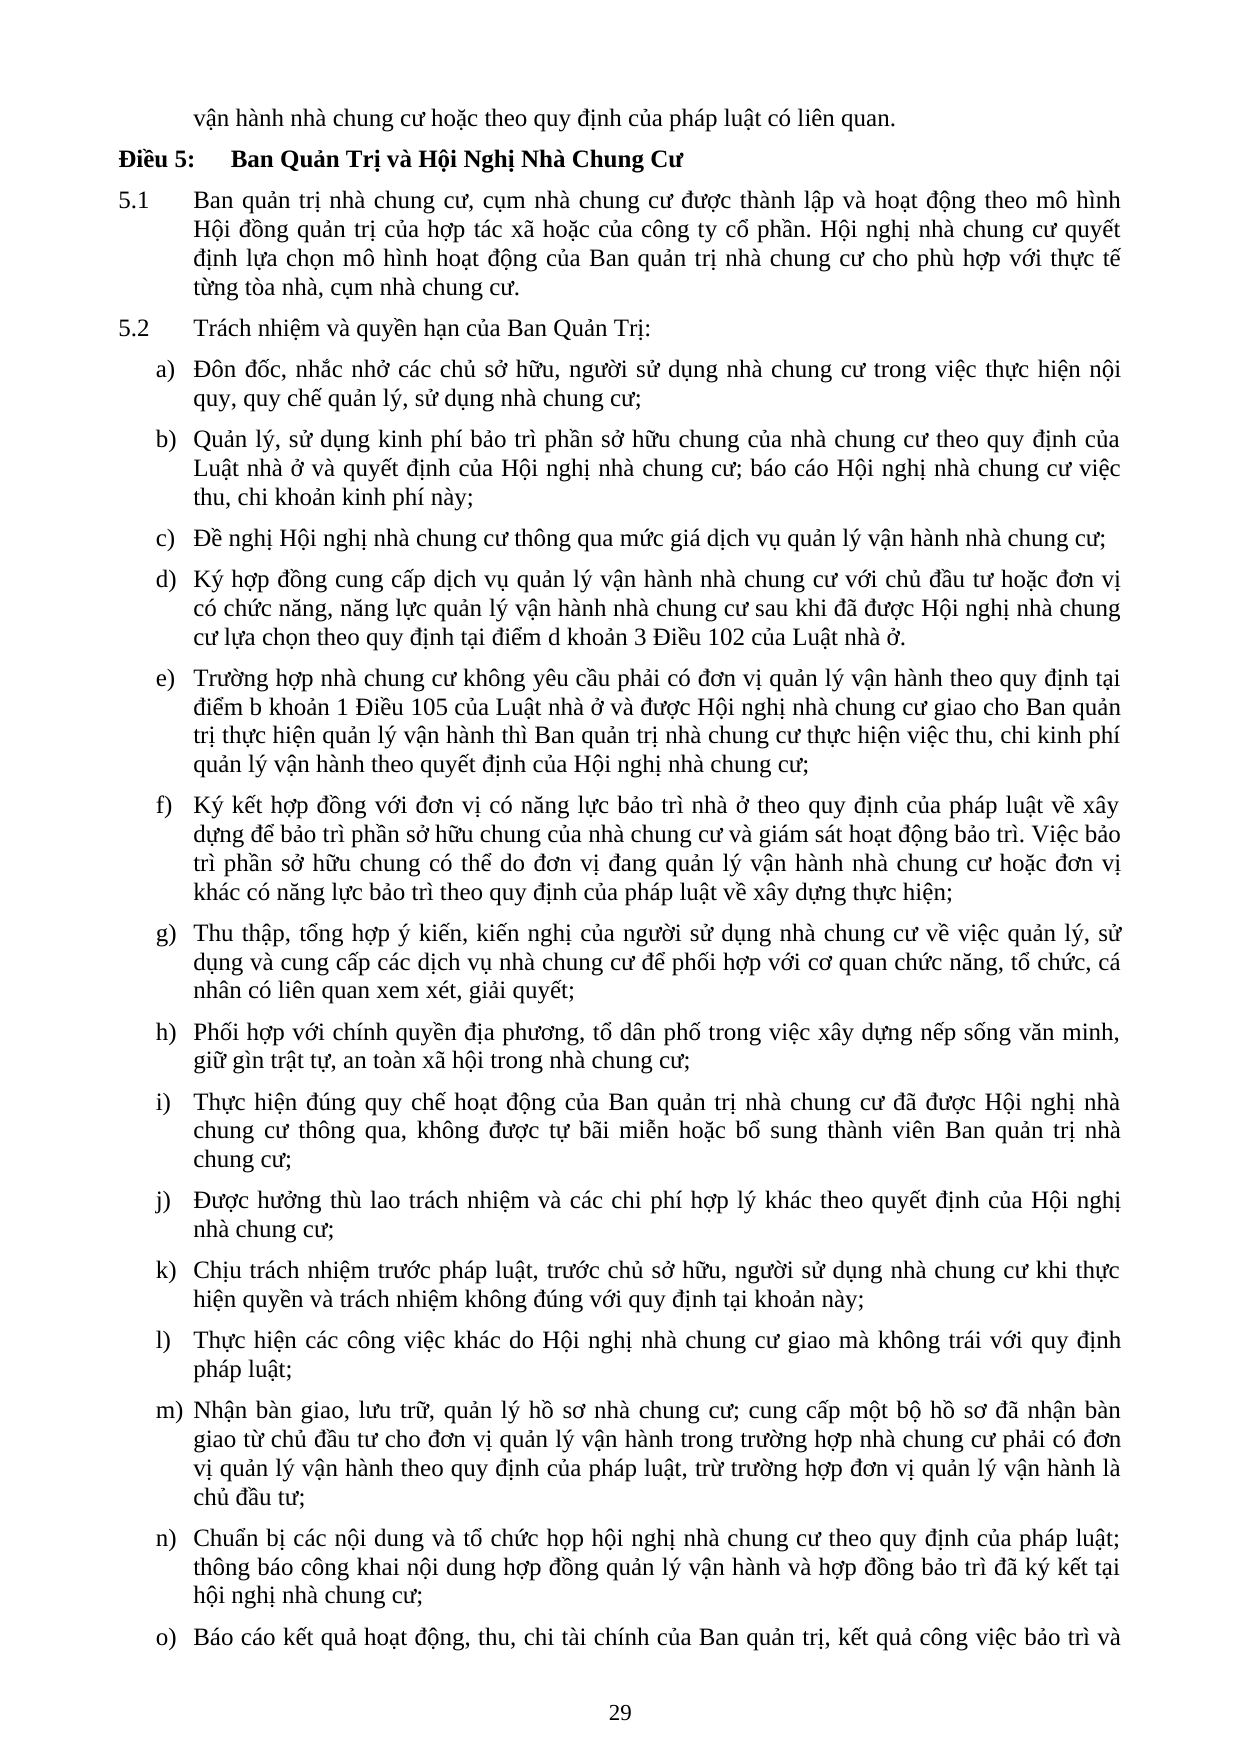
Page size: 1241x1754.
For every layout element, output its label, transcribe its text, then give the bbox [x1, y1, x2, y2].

list Trường hợp nhà chung cư không yêu cầu phải có đơn vị quản lý vận hành theo quy định tại điểm b khoản 1 Điều 105 của Luật nhà ở và được Hội nghị nhà chung cư giao cho Ban quản trị thực hiện quản lý vận hành thì Ban quản trị nhà chung cư thực hiện việc thu, chi kinh phí quản lý vận hành theo quyết định của Hội nghị nhà chung cư; [156, 663, 1122, 778]
list Nhận bàn giao, lưu trữ, quản lý hồ sơ nhà chung cư; cung cấp một bộ hồ sơ đã nhận bàn giao từ chủ đầu tư cho đơn vị quản lý vận hành trong trường hợp nhà chung cư phải có đơn vị quản lý vận hành theo quy định của pháp luật, trừ trường hợp đơn vị quản lý vận hành là chủ đầu tư; [156, 1396, 1122, 1511]
list Đôn đốc, nhắc nhở các chủ sở hữu, người sử dụng nhà chung cư trong việc thực hiện nội quy, quy chế quản lý, sử dụng nhà chung cư; [156, 354, 1122, 412]
list Chịu trách nhiệm trước pháp luật, trước chủ sở hữu, người sử dụng nhà chung cư khi thực hiện quyền và trách nhiệm không đúng với quy định tại khoản này; [156, 1256, 1122, 1313]
list Ký hợp đồng cung cấp dịch vụ quản lý vận hành nhà chung cư với chủ đầu tư hoặc đơn vị có chức năng, năng lực quản lý vận hành nhà chung cư sau khi đã được Hội nghị nhà chung cư lựa chọn theo quy định tại điểm d khoản 3 Điều 102 của Luật nhà ở. [156, 564, 1122, 651]
list Phối hợp với chính quyền địa phương, tổ dân phố trong việc xây dựng nếp sống văn minh, giữ gìn trật tự, an toàn xã hội trong nhà chung cư; [156, 1017, 1122, 1074]
list Thu thập, tổng hợp ý kiến, kiến nghị của người sử dụng nhà chung cư về việc quản lý, sử dụng và cung cấp các dịch vụ nhà chung cư để phối hợp với cơ quan chức năng, tổ chức, cá nhân có liên quan xem xét, giải quyết; [156, 918, 1122, 1004]
list Đề nghị Hội nghị nhà chung cư thông qua mức giá dịch vụ quản lý vận hành nhà chung cư; [156, 523, 1122, 552]
list Ký kết hợp đồng với đơn vị có năng lực bảo trì nhà ở theo quy định của pháp luật về xây dựng để bảo trì phần sở hữu chung của nhà chung cư và giám sát hoạt động bảo trì. Việc bảo trì phần sở hữu chung có thể do đơn vị đang quản lý vận hành nhà chung cư hoặc đơn vị khác có năng lực bảo trì theo quy định của pháp luật về xây dựng thực hiện; [156, 791, 1122, 906]
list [156, 1622, 1122, 1651]
list Quản lý, sử dụng kinh phí bảo trì phần sở hữu chung của nhà chung cư theo quy định của Luật nhà ở và quyết định của Hội nghị nhà chung cư; báo cáo Hội nghị nhà chung cư việc thu, chi khoản kinh phí này; [156, 424, 1122, 511]
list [156, 103, 1122, 132]
list Ban quản trị nhà chung cư, cụm nhà chung cư được thành lập và hoạt động theo mô hình Hội đồng quản trị của hợp tác xã hoặc của công ty cổ phần. Hội nghị nhà chung cư quyết định lựa chọn mô hình hoạt động của Ban quản trị nhà chung cư cho phù hợp với thực tế từng tòa nhà, cụm nhà chung cư. [118, 186, 1122, 301]
list Thực hiện đúng quy chế hoạt động của Ban quản trị nhà chung cư đã được Hội nghị nhà chung cư thông qua, không được tự bãi miễn hoặc bổ sung thành viên Ban quản trị nhà chung cư; [156, 1087, 1122, 1173]
list Ban Quản Trị và Hội Nghị Nhà Chung Cư [118, 144, 1122, 173]
list Chuẩn bị các nội dung và tổ chức họp hội nghị nhà chung cư theo quy định của pháp luật; thông báo công khai nội dung hợp đồng quản lý vận hành và hợp đồng bảo trì đã ký kết tại hội nghị nhà chung cư; [156, 1523, 1122, 1609]
list Thực hiện các công việc khác do Hội nghị nhà chung cư giao mà không trái với quy định pháp luật; [156, 1326, 1122, 1383]
list Trách nhiệm và quyền hạn của Ban Quản Trị: [118, 313, 1122, 342]
list Được hưởng thù lao trách nhiệm và các chi phí hợp lý khác theo quyết định của Hội nghị nhà chung cư; [156, 1186, 1122, 1243]
